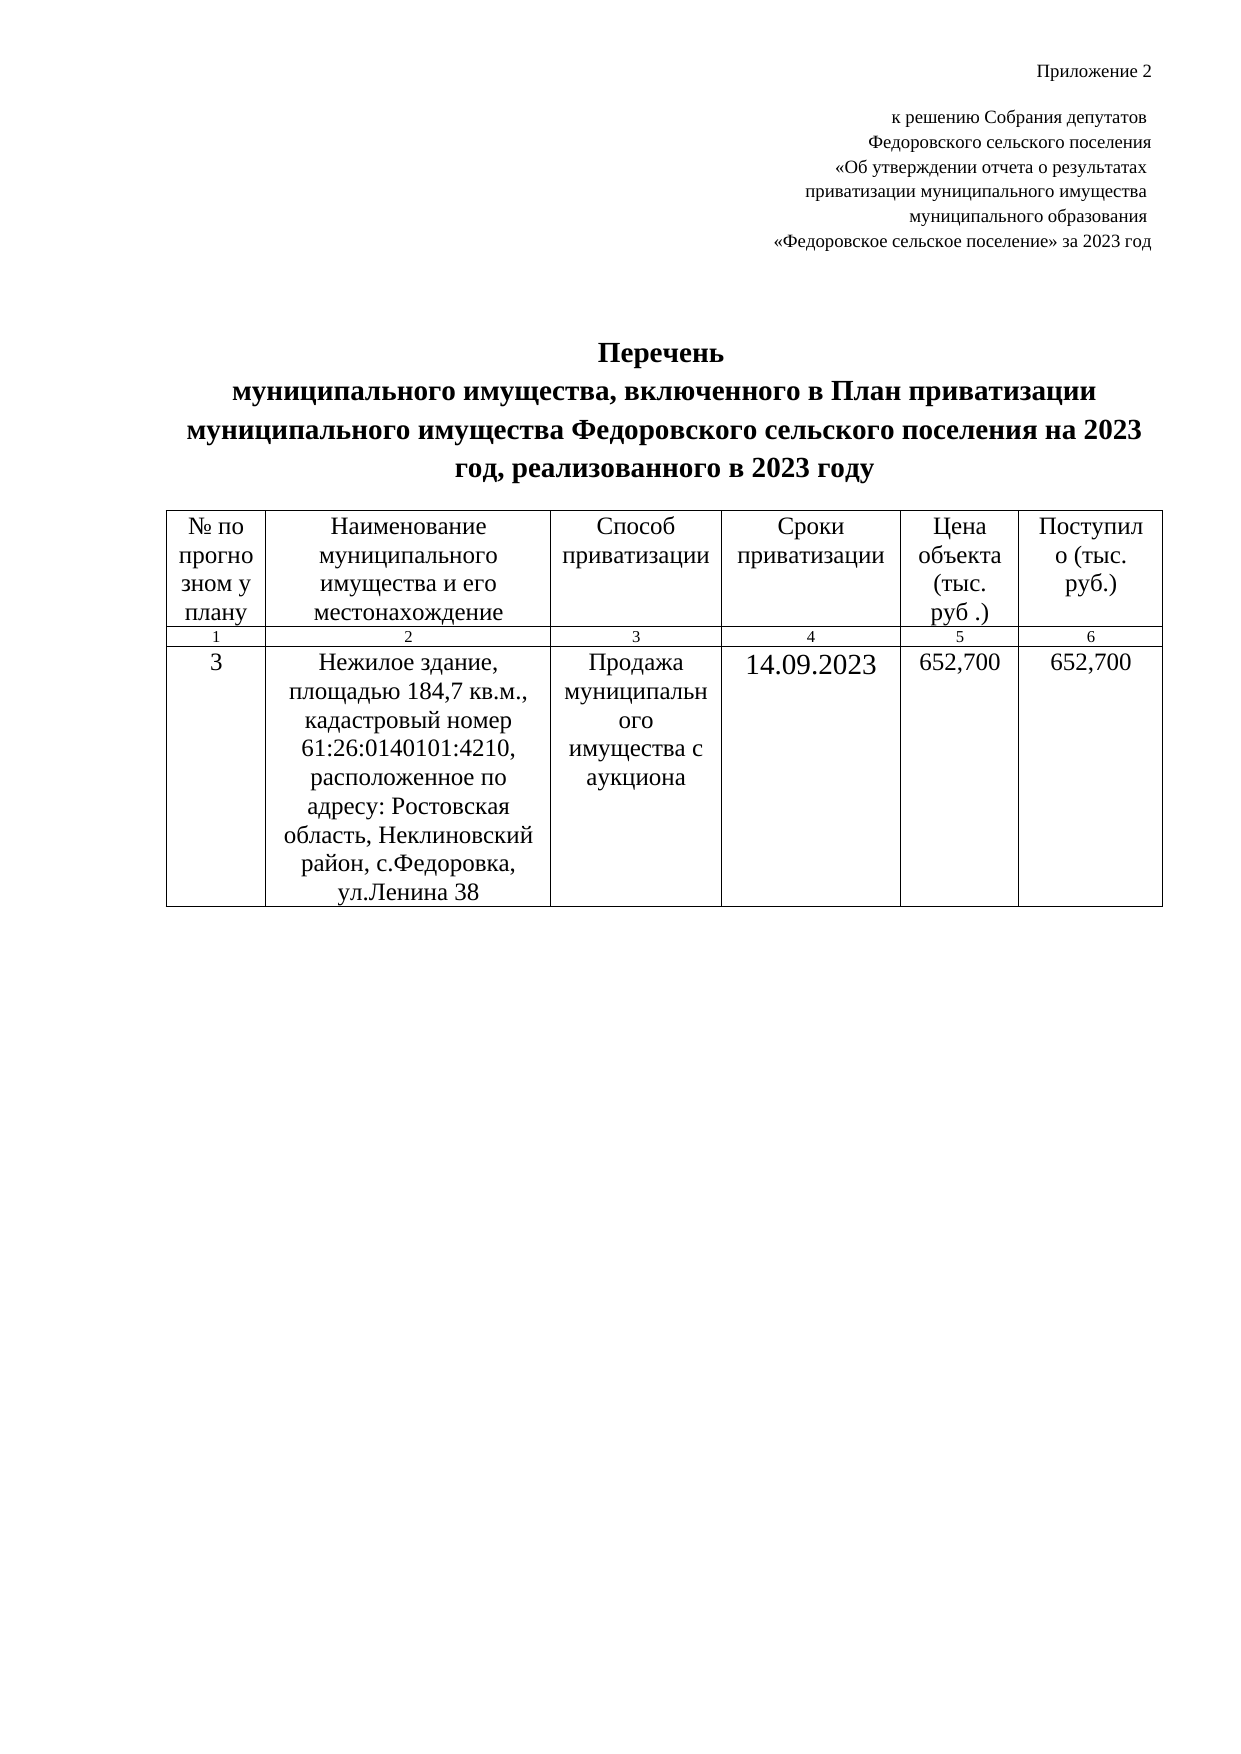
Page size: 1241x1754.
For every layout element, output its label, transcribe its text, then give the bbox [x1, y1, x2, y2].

table_cell 1 [167, 627, 265, 646]
table_cell 3 [551, 627, 721, 646]
table_cell 4 [722, 627, 900, 646]
table_header Поступил о (тыс. руб.) [1019, 511, 1162, 626]
table_cell Нежилое здание, площадью 184,7 кв.м., кадастровый номер 61:26:0140101:4210, расположенное по адресу: Ростовская область, Неклиновский район, с.Федоровка, ул.Ленина 38 [266, 647, 550, 906]
table_cell 652,700 [901, 647, 1018, 906]
text Перечень муниципального имущества, включенного в План приватизации муниципального имущества Федоровского сельского поселения на 2023 год, реализованного в 2023 году [177, 335, 1152, 484]
table_header Сроки приватизации [722, 511, 900, 626]
table_cell 14.09.2023 [722, 647, 900, 906]
table_cell Продажа муниципального имущества с аукциона [551, 647, 721, 906]
table_header Способ приватизации [551, 511, 721, 626]
text Приложение 2 [177, 60, 1152, 82]
table_header № по прогнозном у плану [167, 511, 265, 626]
table_cell 3 [167, 647, 265, 906]
table_header Наименование муниципального имущества и его местонахождение [266, 511, 550, 626]
table_cell 652,700 [1019, 647, 1162, 906]
table_cell 6 [1019, 627, 1162, 646]
table_header Цена объекта (тыс. руб .) [901, 511, 1018, 626]
table_cell 2 [266, 627, 550, 646]
table_cell 5 [901, 627, 1018, 646]
text к решению Собрания депутатов Федоровского сельского поселения «Об утверждении отчета о результатах приватизации муниципального имущества муниципального образования «Федоровское сельское поселение» за 2023 год [177, 106, 1152, 252]
